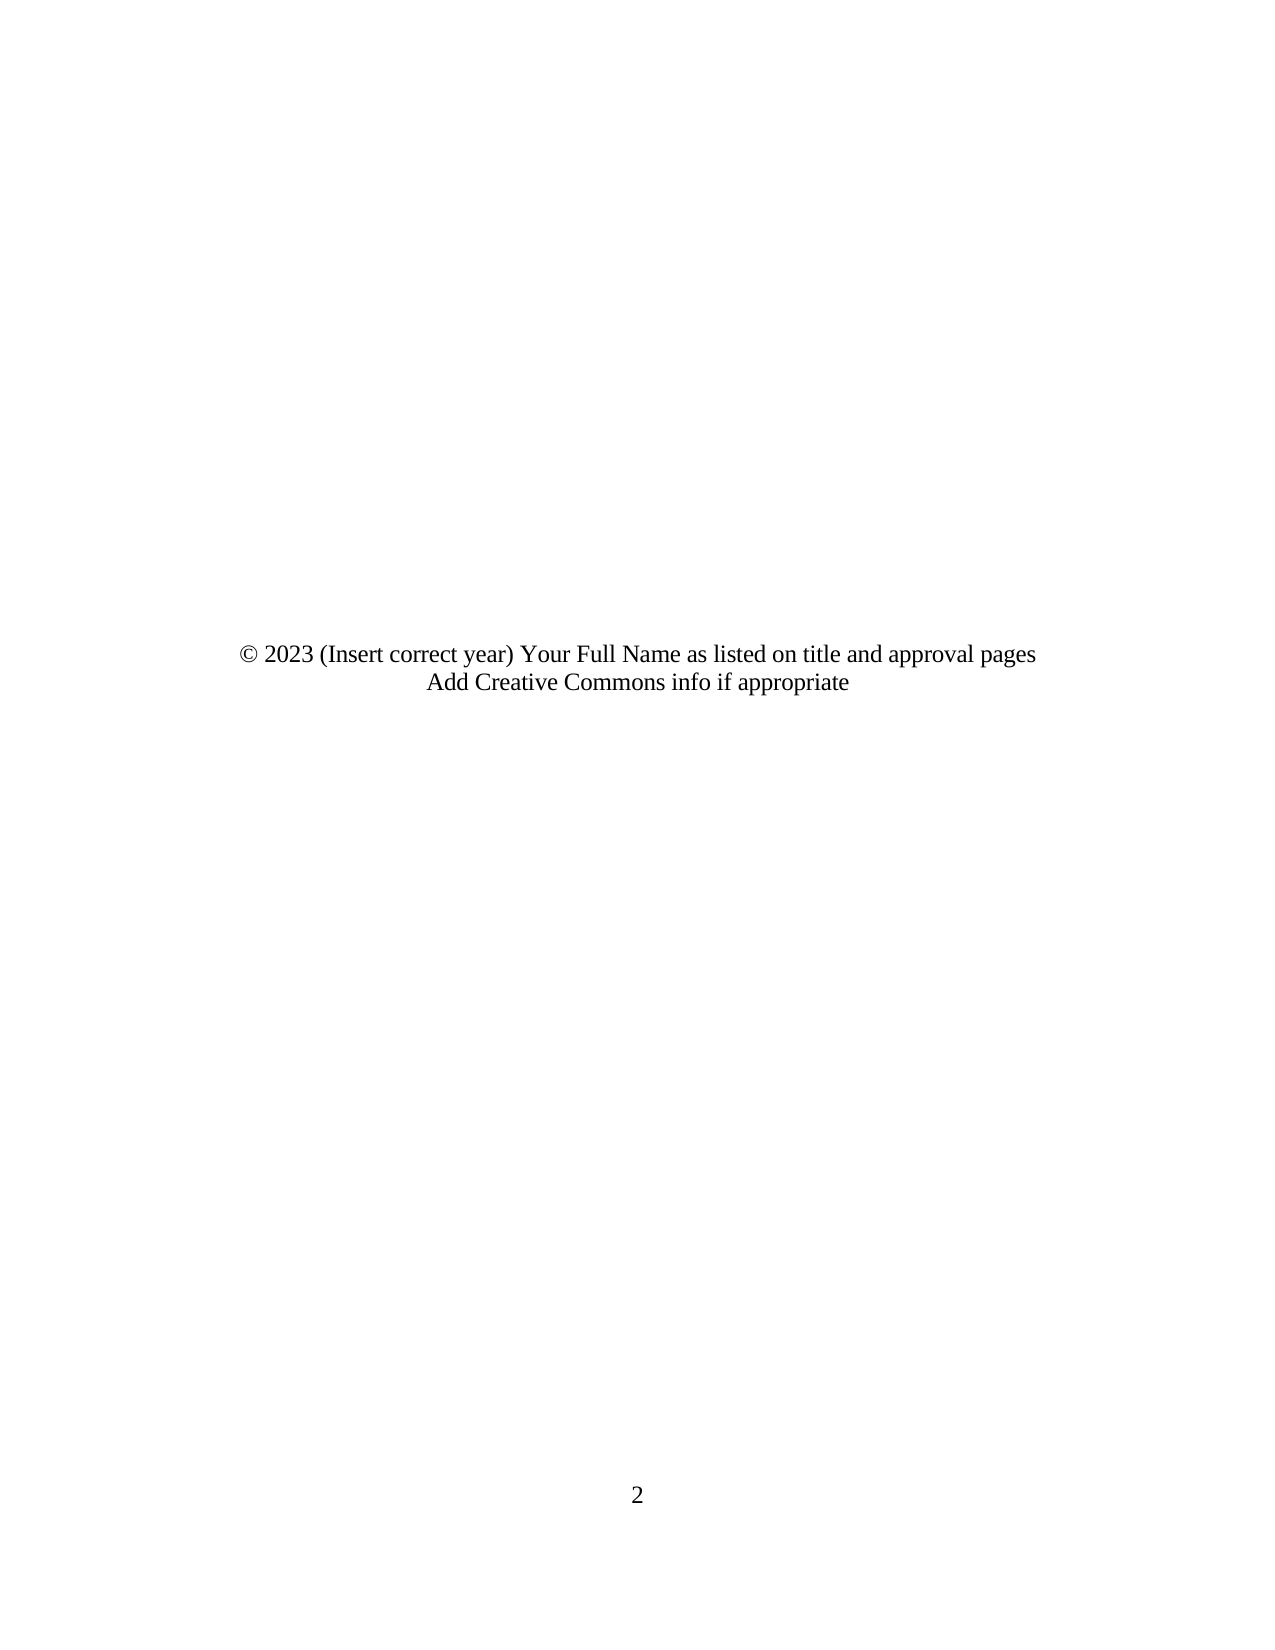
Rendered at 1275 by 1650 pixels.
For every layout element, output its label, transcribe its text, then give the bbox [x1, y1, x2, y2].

text Add Creative Commons info if appropriate [150, 667, 1125, 696]
text © 2023 (Insert correct year) Your Full Name as listed on title and approval pages [150, 639, 1125, 667]
